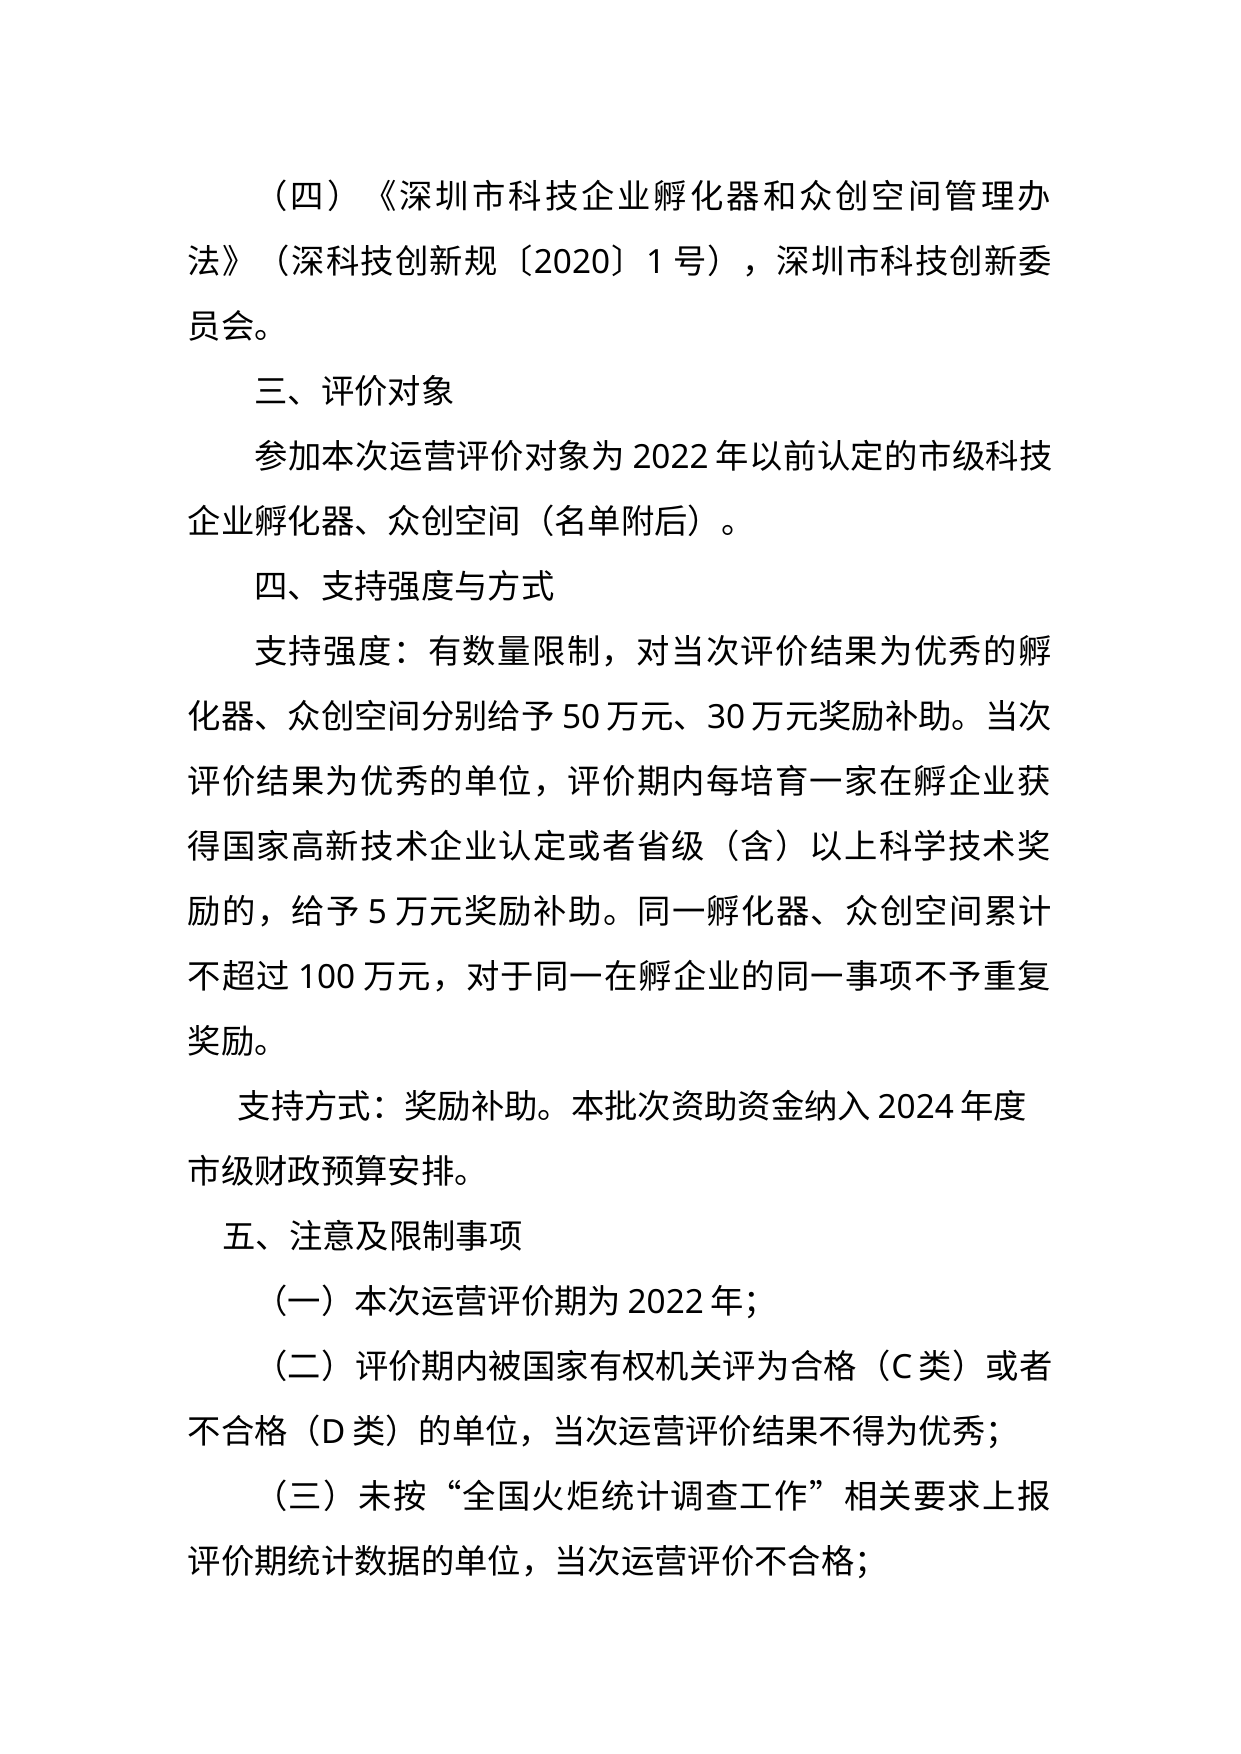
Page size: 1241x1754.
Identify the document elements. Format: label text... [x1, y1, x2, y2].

text （二）评价期内被国家有权机关评为合格（C类）或者不合格（D类）的单位，当次运营评价结果不得为优秀； [187, 1332, 1053, 1462]
list 支持强度：有数量限制，对当次评价结果为优秀的孵化器、众创空间分别给予50万元、30万元奖励补助。当次评价结果为优秀的单位，评价期内每培育一家在孵企业获得国家高新技术企业认定或者省级（含）以上科学技术奖励的，给予5万元奖励补助。同一孵化器、众创空间累计不超过100万元，对于同一在孵企业的同一事项不予重复奖励。 [187, 617, 1053, 1072]
list 三、评价对象 [187, 357, 1053, 422]
list 五、注意及限制事项 [187, 1202, 1053, 1267]
text （一）本次运营评价期为2022年； [187, 1267, 1053, 1332]
list 四、支持强度与方式 [187, 552, 1053, 617]
text （三）未按“全国火炬统计调查工作”相关要求上报评价期统计数据的单位，当次运营评价不合格； [187, 1462, 1053, 1592]
list 参加本次运营评价对象为2022年以前认定的市级科技企业孵化器、众创空间（名单附后）。 [187, 422, 1053, 552]
list （四）《深圳市科技企业孵化器和众创空间管理办法》（深科技创新规〔2020〕1号），深圳市科技创新委员会。 [187, 162, 1053, 357]
text 支持方式：奖励补助。本批次资助资金纳入2024年度市级财政预算安排。 [187, 1072, 1053, 1202]
